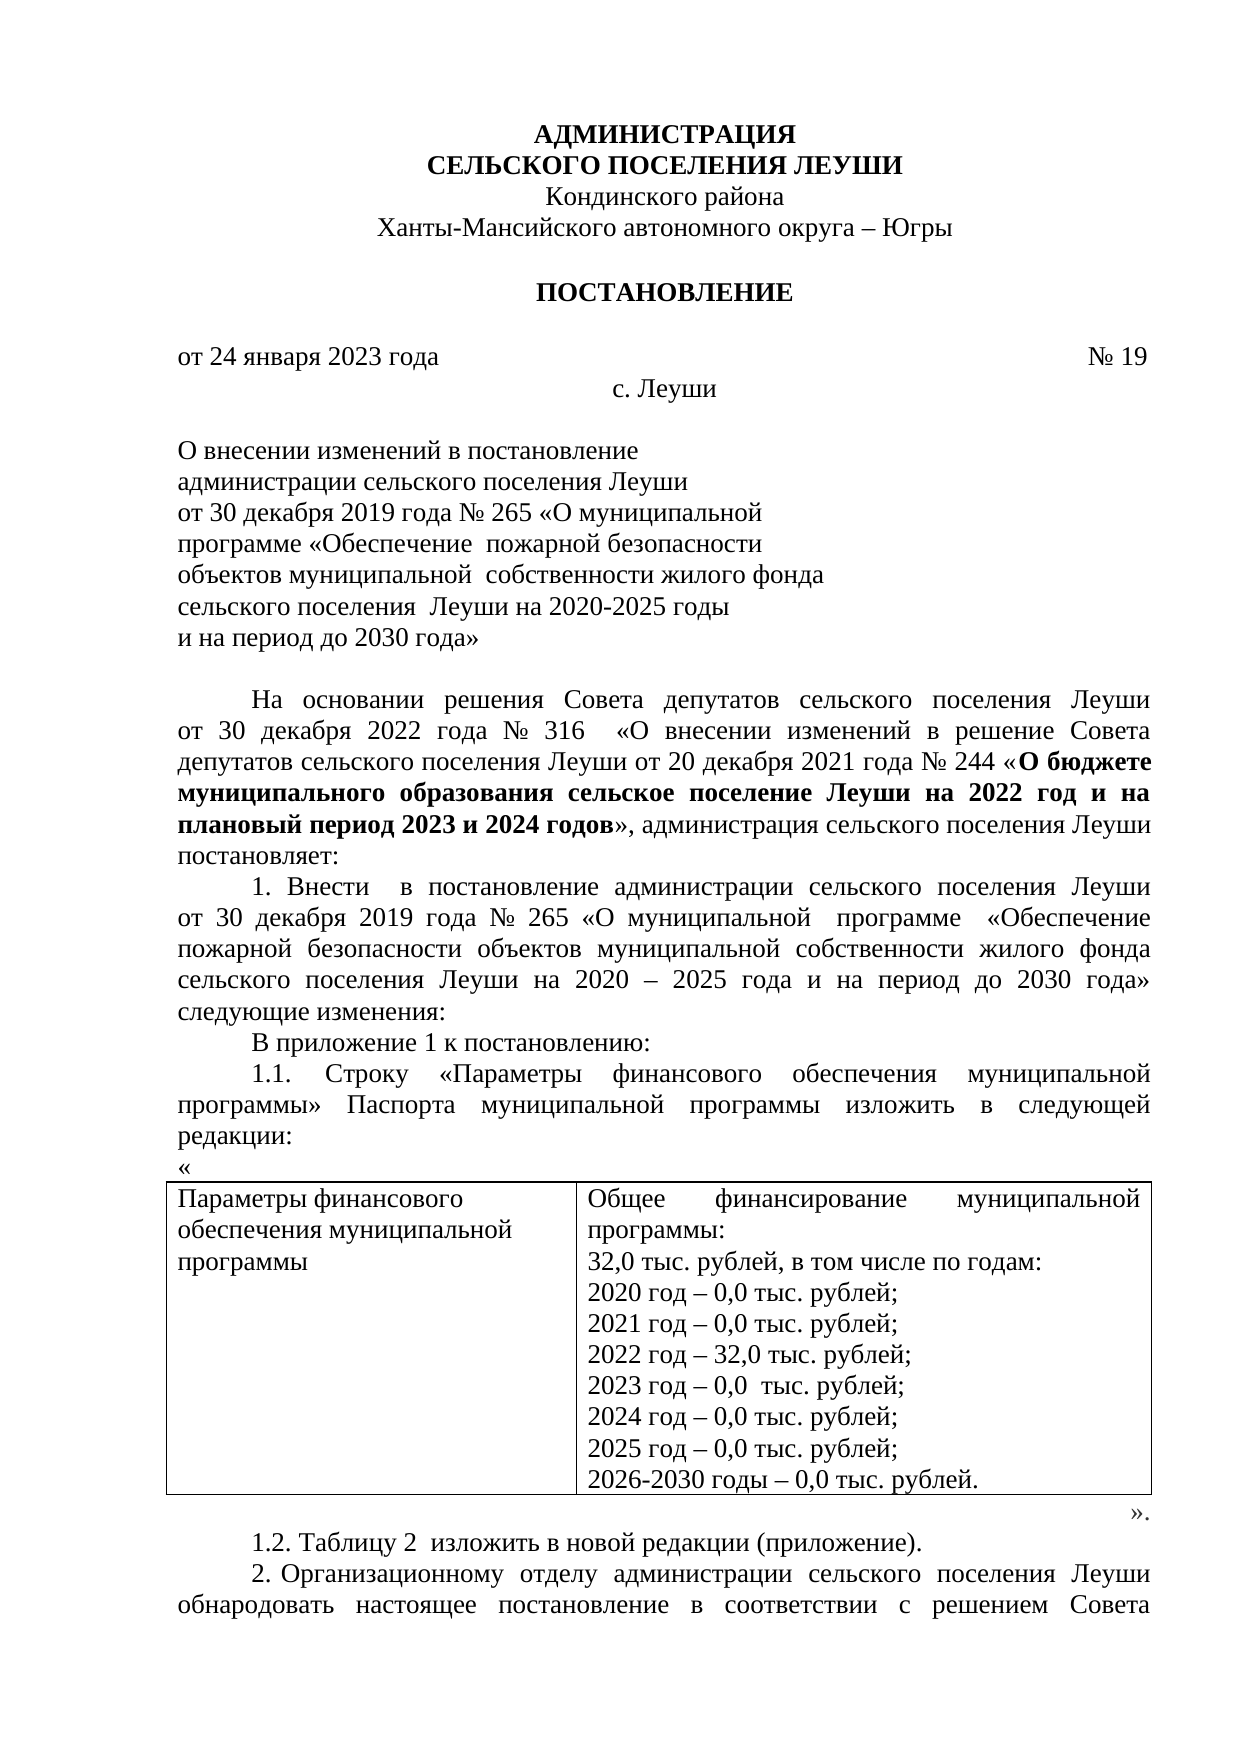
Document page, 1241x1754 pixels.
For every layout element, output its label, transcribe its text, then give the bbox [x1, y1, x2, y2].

text ПОСТАНОВЛЕНИЕ [177, 276, 1152, 307]
text На основании решения Совета депутатов сельского поселения Леуши от 30 декабря 2022 года № 316 «О внесении изменений в решение Совета депутатов сельского поселения Леуши от 20 декабря 2021 года № 244 «О бюджете муниципального образования сельское поселение Леуши на 2022 год и на плановый период 2023 и 2024 годов», администрация сельского поселения Леуши постановляет: [177, 683, 1152, 870]
text 1.2. Таблицу 2 изложить в новой редакции (приложение). [177, 1526, 1152, 1557]
text СЕЛЬСКОГО ПОСЕЛЕНИЯ ЛЕУШИ [177, 149, 1152, 180]
text программе «Обеспечение пожарной безопасности [177, 527, 1152, 558]
text с. Леуши [177, 372, 1152, 403]
text сельского поселения Леуши на 2020-2025 годы [177, 590, 1152, 621]
text « [177, 1150, 1152, 1181]
text и на период до 2030 года» [177, 621, 1152, 652]
text Ханты-Мансийского автономного округа – Югры [177, 212, 1152, 243]
table_header Параметры финансового обеспечения муниципальной программы [167, 1183, 576, 1494]
text ». [177, 1495, 1152, 1526]
text от 30 декабря 2019 года № 265 «О муниципальной [177, 496, 1152, 527]
text В приложение 1 к постановлению: [177, 1026, 1152, 1057]
text объектов муниципальной собственности жилого фонда [177, 558, 1152, 590]
table_header Общее финансирование муниципальной программы: 32,0 тыс. рублей, в том числе по годам: 2020 год – 0,0 тыс. рублей; 2021 год – 0,0 тыс. рублей; 2022 год – 32,0 тыс. рублей; 2023 год – 0,0 тыс. рублей; 2024 год – 0,0 тыс. рублей; 2025 год – 0,0 тыс. рублей; 2026-2030 годы – 0,0 тыс. рублей. [577, 1183, 1151, 1494]
text от 24 января 2023 года № 19 [177, 341, 1152, 372]
text О внесении изменений в постановление [177, 434, 1152, 465]
text администрации сельского поселения Леуши [177, 465, 1152, 496]
text 1. Внести в постановление администрации сельского поселения Леуши от 30 декабря 2019 года № 265 «О муниципальной программе «Обеспечение пожарной безопасности объектов муниципальной собственности жилого фонда сельского поселения Леуши на 2020 – 2025 года и на период до 2030 года» следующие изменения: [177, 870, 1152, 1026]
list Строку «Параметры финансового обеспечения муниципальной программы» Паспорта муниципальной программы изложить в следующей редакции: [177, 1057, 1152, 1150]
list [177, 1557, 1152, 1619]
text АДМИНИСТРАЦИЯ [177, 118, 1152, 149]
text Кондинского района [177, 180, 1152, 212]
